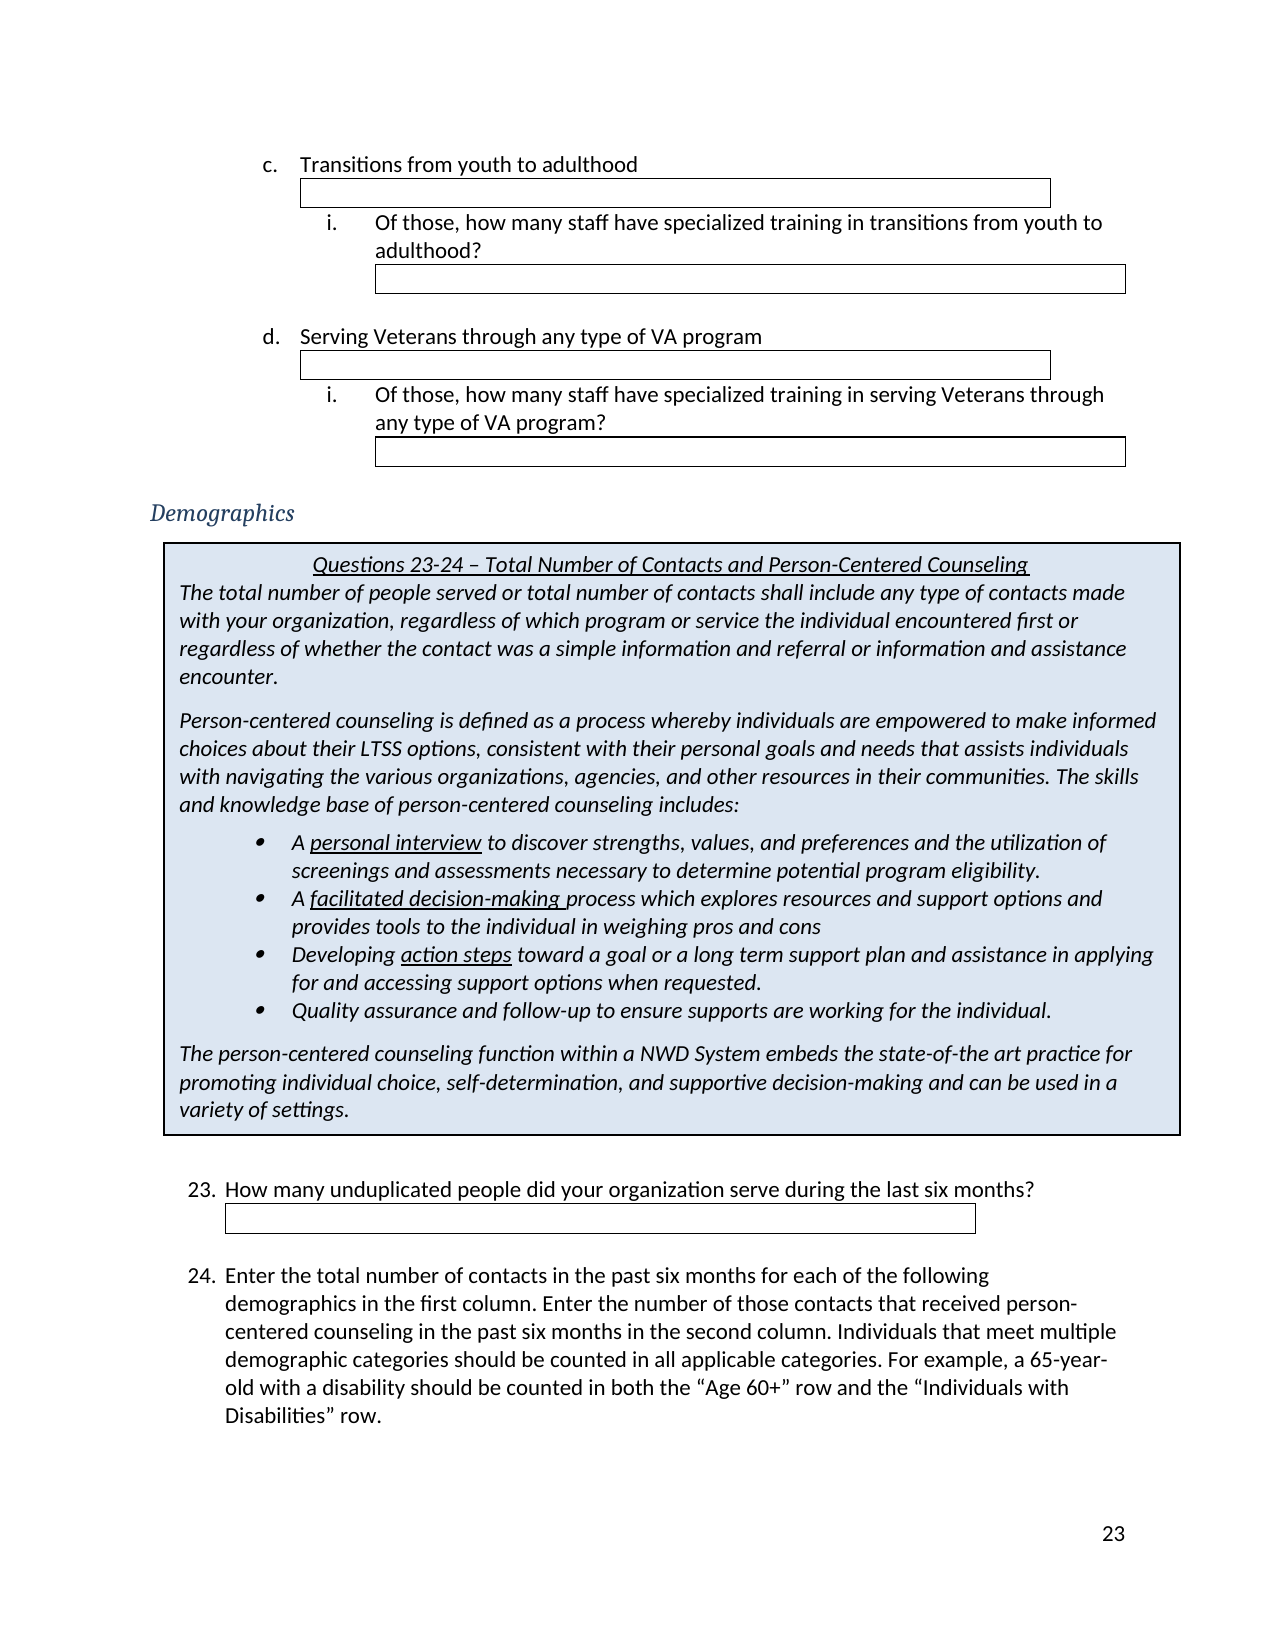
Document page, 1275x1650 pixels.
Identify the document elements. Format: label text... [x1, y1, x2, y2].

table_header [376, 265, 1125, 293]
list How many unduplicated people did your organization serve during the last six months? [187, 1175, 1125, 1203]
table_header [376, 438, 1125, 466]
table_header [226, 1204, 975, 1232]
table_header [301, 351, 1050, 379]
list Transitions from youth to adulthood [262, 150, 1125, 178]
list Of those, how many staff have specialized training in transitions from youth to adulthood? [337, 208, 1125, 264]
list Of those, how many staff have specialized training in serving Veterans through any type of VA program? [337, 380, 1125, 436]
subtitle Demographics [150, 499, 1125, 527]
list Serving Veterans through any type of VA program [262, 322, 1125, 350]
list Enter the total number of contacts in the past six months for each of the following demographics in the first column. Enter the number of those contacts that received person-centered counseling in the past six months in the second column. Individuals that meet multiple demographic categories should be counted in all applicable categories. For example, a 65-year-old with a disability should be counted in both the “Age 60+” row and the “Individuals with Disabilities” row. [187, 1261, 1125, 1429]
table_header [301, 179, 1050, 207]
